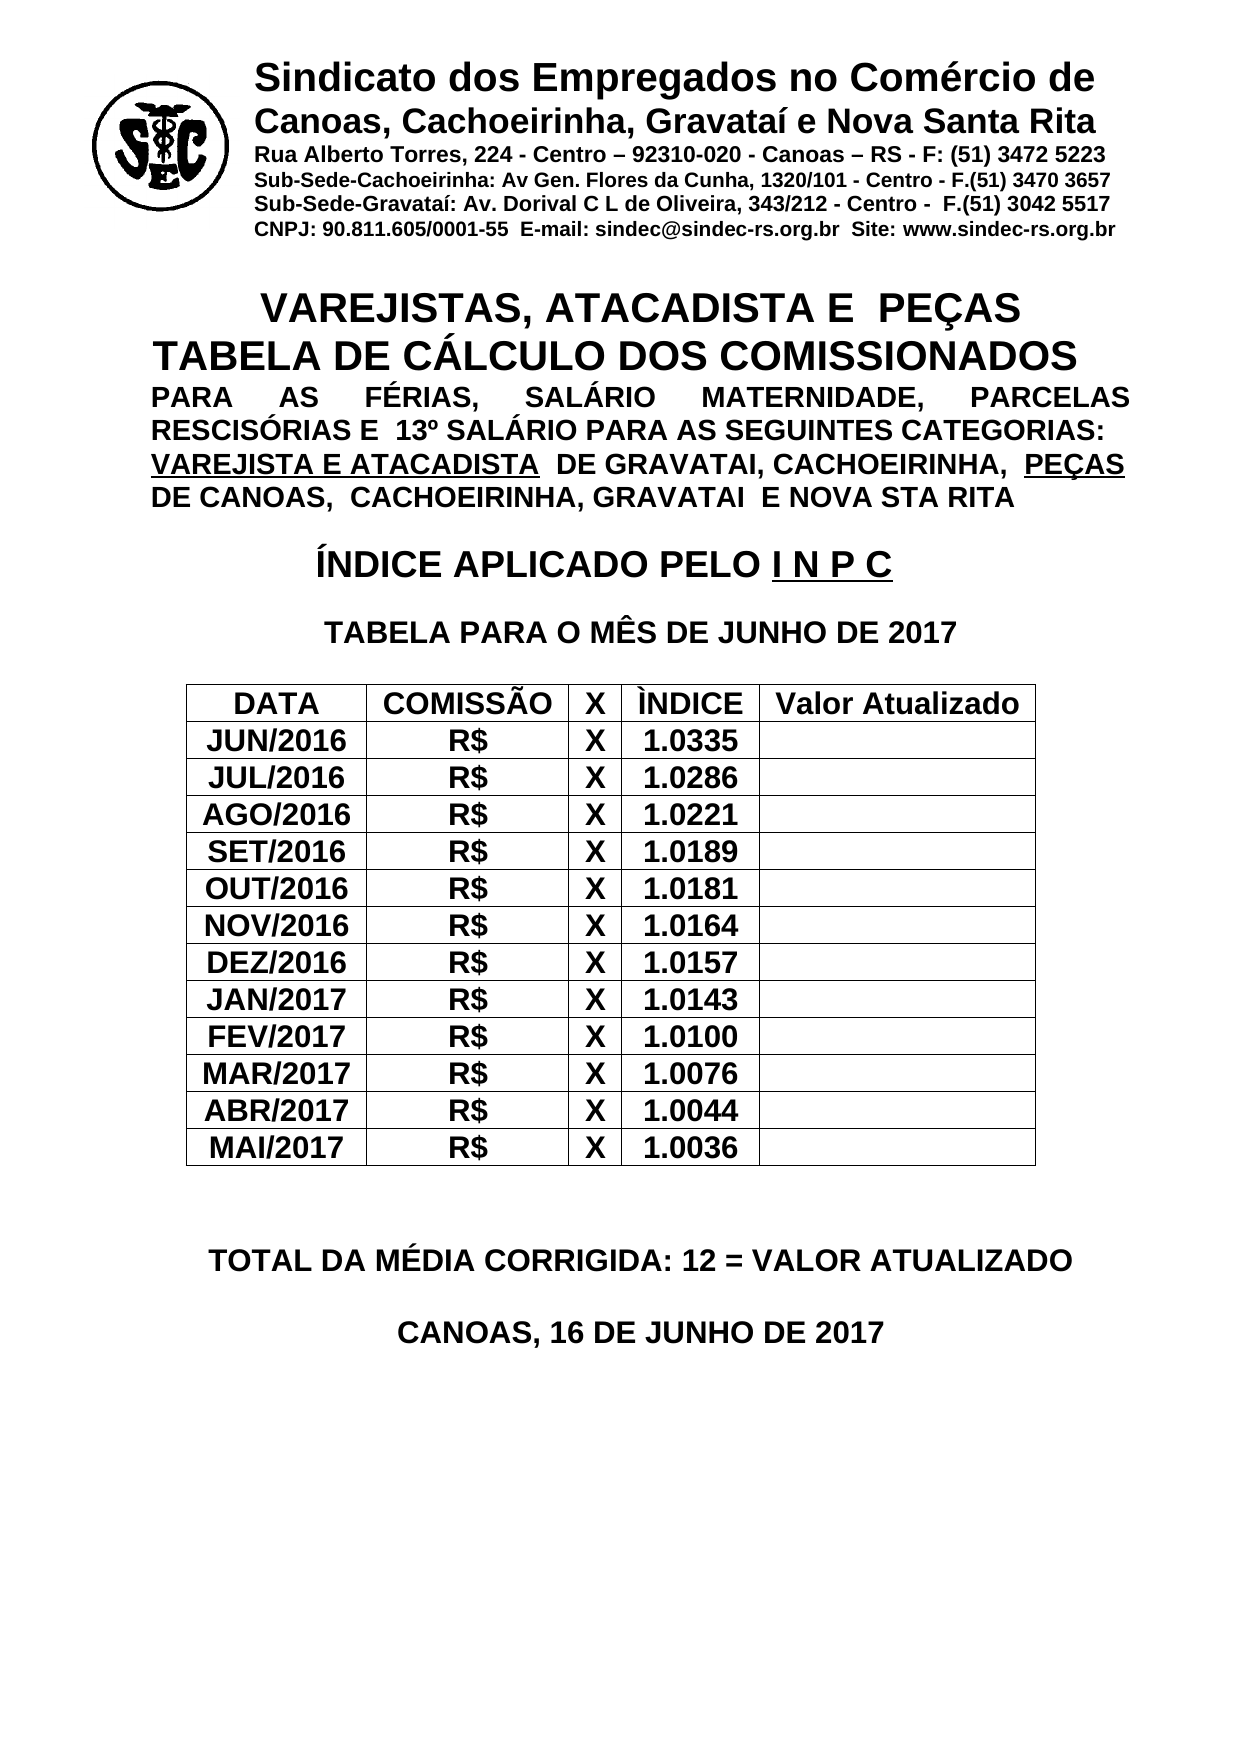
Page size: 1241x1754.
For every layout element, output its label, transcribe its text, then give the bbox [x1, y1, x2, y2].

table_cell NOV/2016 [187, 907, 366, 943]
table_cell JUL/2016 [187, 759, 366, 795]
table_cell R$ [367, 981, 568, 1017]
table_cell AGO/2016 [187, 796, 366, 832]
table_cell 1.0036 [622, 1129, 759, 1164]
text TABELA DE CÁLCULO DOS COMISSIONADOS [77, 332, 1131, 379]
table_cell [760, 870, 1035, 906]
table_cell MAI/2017 [187, 1129, 366, 1164]
text ÍNDICE APLICADO PELO I N P C [77, 542, 1131, 586]
table_cell 1.0181 [622, 870, 759, 906]
table_cell 1.0157 [622, 944, 759, 980]
table_cell [760, 1018, 1035, 1054]
table_cell R$ [367, 722, 568, 758]
table_cell 1.0221 [622, 796, 759, 832]
text TOTAL DA MÉDIA CORRIGIDA: 12 = VALOR ATUALIZADO [77, 1242, 1131, 1278]
table_cell X [569, 1129, 621, 1164]
text VAREJISTA E ATACADISTA DE GRAVATAI, CACHOEIRINHA, PEÇAS DE CANOAS, CACHOEIRINHA, GRAVATAI E NOVA STA RITA [151, 447, 1131, 514]
table_header Valor Atualizado [760, 685, 1035, 721]
table_cell R$ [367, 1129, 568, 1164]
table_cell X [569, 759, 621, 795]
table_cell R$ [367, 1055, 568, 1091]
table_cell [760, 1055, 1035, 1091]
table_cell R$ [367, 796, 568, 832]
table_header COMISSÃO [367, 685, 568, 721]
table_cell X [569, 1092, 621, 1128]
subtitle PARA AS FÉRIAS, SALÁRIO MATERNIDADE, PARCELAS RESCISÓRIAS E 13º SALÁRIO PARA AS SEGUINTES CATEGORIAS: [151, 379, 1131, 447]
table_cell X [569, 944, 621, 980]
table_cell [760, 1092, 1035, 1128]
table_cell 1.0044 [622, 1092, 759, 1128]
table_cell [760, 1129, 1035, 1164]
table_cell [760, 833, 1035, 869]
table_cell R$ [367, 833, 568, 869]
table_cell DEZ/2016 [187, 944, 366, 980]
table_cell ABR/2017 [187, 1092, 366, 1128]
table_cell X [569, 870, 621, 906]
table_cell 1.0143 [622, 981, 759, 1017]
table_header X [569, 685, 621, 721]
table_cell X [569, 796, 621, 832]
table_cell FEV/2017 [187, 1018, 366, 1054]
table_cell R$ [367, 907, 568, 943]
table_cell X [569, 1018, 621, 1054]
table_cell R$ [367, 759, 568, 795]
table_cell OUT/2016 [187, 870, 366, 906]
table_cell X [569, 1055, 621, 1091]
table_header DATA [187, 685, 366, 721]
text CANOAS, 16 DE JUNHO DE 2017 [77, 1314, 1131, 1350]
table_cell [760, 759, 1035, 795]
table_cell [760, 944, 1035, 980]
table_cell JAN/2017 [187, 981, 366, 1017]
table_cell R$ [367, 870, 568, 906]
table_cell 1.0335 [622, 722, 759, 758]
table_cell 1.0100 [622, 1018, 759, 1054]
table_cell JUN/2016 [187, 722, 366, 758]
table_cell 1.0189 [622, 833, 759, 869]
table_cell SET/2016 [187, 833, 366, 869]
table_cell 1.0286 [622, 759, 759, 795]
table_cell X [569, 722, 621, 758]
table_cell 1.0164 [622, 907, 759, 943]
table_cell X [569, 981, 621, 1017]
table_cell [760, 796, 1035, 832]
table_cell R$ [367, 1018, 568, 1054]
table_cell MAR/2017 [187, 1055, 366, 1091]
table_cell R$ [367, 944, 568, 980]
table_cell X [569, 833, 621, 869]
text TABELA PARA O MÊS DE JUNHO DE 2017 [77, 614, 1131, 650]
table_cell X [569, 907, 621, 943]
table_cell R$ [367, 1092, 568, 1128]
table_cell [760, 907, 1035, 943]
table_cell [760, 981, 1035, 1017]
table_cell 1.0076 [622, 1055, 759, 1091]
table_header ÌNDICE [622, 685, 759, 721]
subtitle VAREJISTAS, ATACADISTA E PEÇAS [77, 284, 1131, 332]
table_cell [760, 722, 1035, 758]
